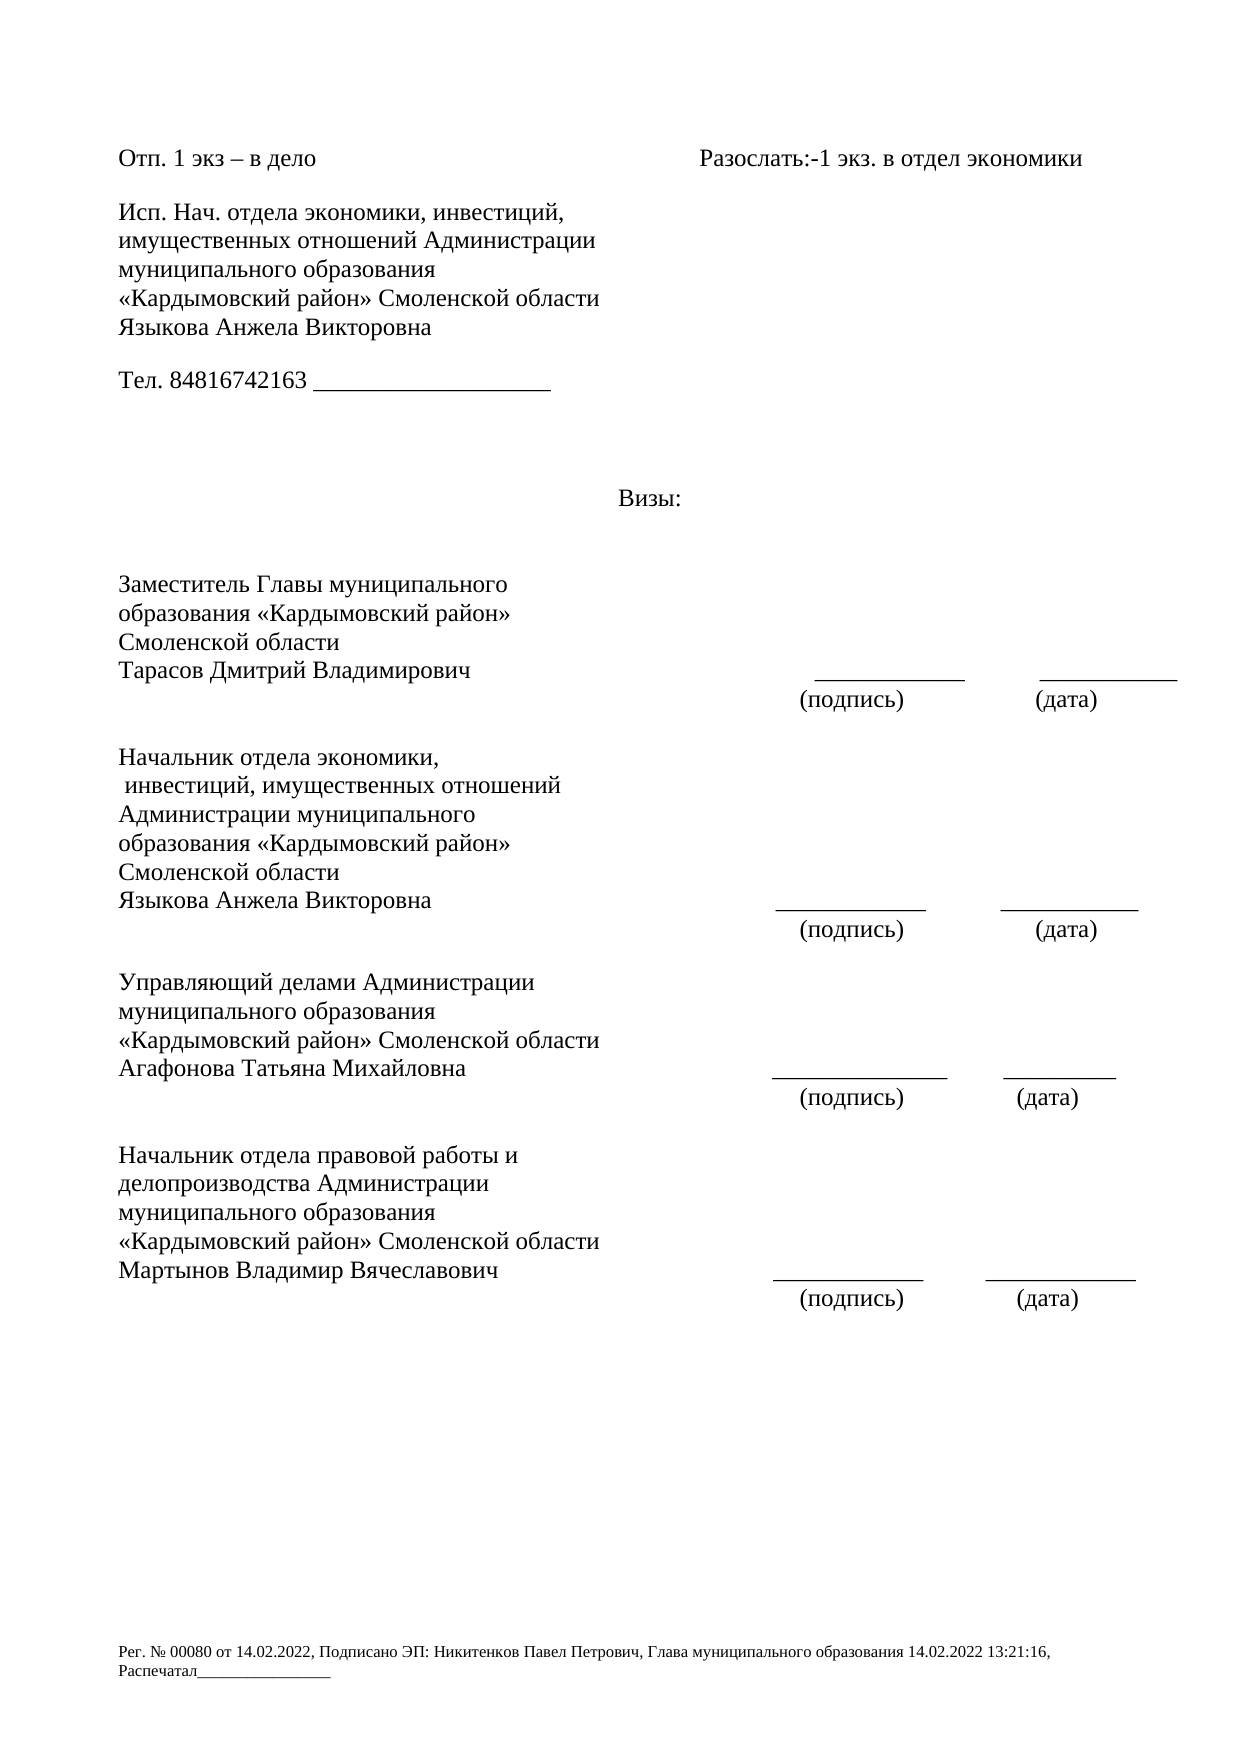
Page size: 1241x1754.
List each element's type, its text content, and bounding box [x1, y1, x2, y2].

text (подпись) (дата) [118, 684, 1181, 713]
text (подпись) (дата) [118, 914, 1181, 943]
text образования «Кардымовский район» [118, 828, 1181, 857]
text Администрации муниципального [118, 799, 1181, 828]
table_cell Отп. 1 экз – в дело Исп. Нач. отдела экономики, инвестиций, имущественных отношений Администрации муниципального образования «Кардымовский район» Смоленской области Языкова Анжела Викторовна Тел. 84816742163 ___________________ [107, 118, 613, 454]
text инвестиций, имущественных отношений [118, 771, 1181, 799]
text Визы: [118, 483, 1181, 512]
table_cell Разослать:-1 экз. в отдел экономики [613, 118, 1104, 454]
text Мартынов Владимир Вячеславович ____________ ____________ [118, 1255, 1181, 1283]
text муниципального образования [118, 1197, 1181, 1226]
text «Кардымовский район» Смоленской области [118, 1226, 1181, 1255]
text Начальник отдела правовой работы и [118, 1140, 1181, 1168]
text делопроизводства Администрации [118, 1168, 1181, 1197]
text Агафонова Татьяна Михайловна ______________ _________ [118, 1053, 1181, 1082]
text муниципального образования [118, 996, 1181, 1025]
text Начальник отдела экономики, [118, 742, 1181, 771]
text Управляющий делами Администрации [118, 967, 1181, 996]
text Смоленской области [118, 857, 1181, 886]
text «Кардымовский район» Смоленской области [118, 1025, 1181, 1053]
text (подпись) (дата) [118, 1283, 1181, 1312]
text образования «Кардымовский район» [118, 598, 1181, 627]
text (подпись) (дата) [118, 1082, 1122, 1111]
text Языкова Анжела Викторовна ____________ ___________ [118, 886, 1181, 914]
text Тарасов Дмитрий Владимирович ____________ ___________ [118, 656, 1181, 684]
text Смоленской области [118, 627, 1181, 656]
text Заместитель Главы муниципального [118, 569, 1181, 598]
